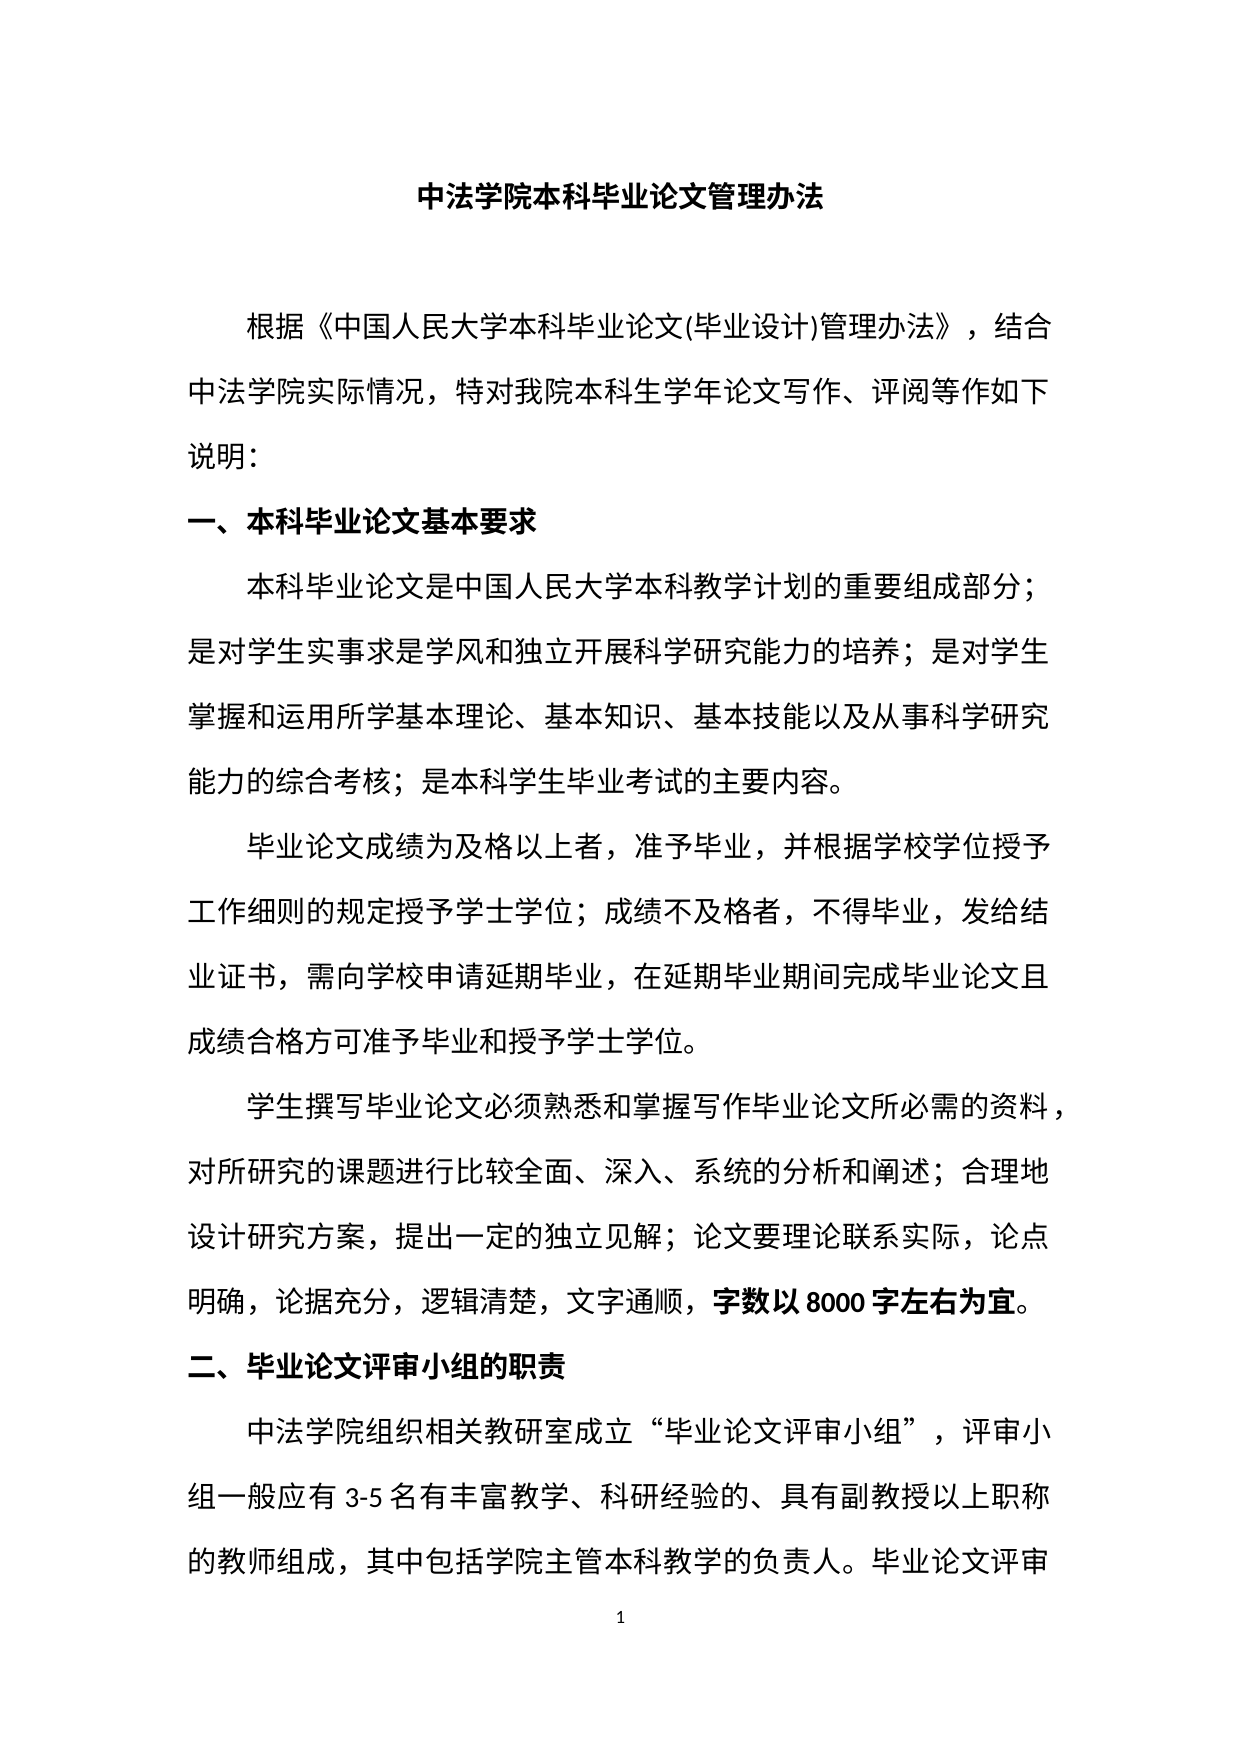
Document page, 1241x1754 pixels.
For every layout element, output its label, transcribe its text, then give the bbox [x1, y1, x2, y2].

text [187, 1397, 1053, 1592]
text 一、本科毕业论文基本要求 [187, 487, 1053, 552]
text 本科毕业论文是中国人民大学本科教学计划的重要组成部分；是对学生实事求是学风和独立开展科学研究能力的培养；是对学生掌握和运用所学基本理论、基本知识、基本技能以及从事科学研究能力的综合考核；是本科学生毕业考试的主要内容。 [187, 552, 1053, 812]
text 根据《中国人民大学本科毕业论文(毕业设计)管理办法》，结合中法学院实际情况，特对我院本科生学年论文写作、评阅等作如下说明： [187, 292, 1053, 487]
text 毕业论文成绩为及格以上者，准予毕业，并根据学校学位授予工作细则的规定授予学士学位；成绩不及格者，不得毕业，发给结业证书，需向学校申请延期毕业，在延期毕业期间完成毕业论文且成绩合格方可准予毕业和授予学士学位。 [187, 812, 1053, 1072]
text 中法学院本科毕业论文管理办法 [187, 162, 1053, 227]
text 学生撰写毕业论文必须熟悉和掌握写作毕业论文所必需的资料，对所研究的课题进行比较全面、深入、系统的分析和阐述；合理地设计研究方案，提出一定的独立见解；论文要理论联系实际，论点明确，论据充分，逻辑清楚，文字通顺，字数以8000字左右为宜。 [187, 1072, 1053, 1332]
text 二、毕业论文评审小组的职责 [187, 1332, 1053, 1397]
